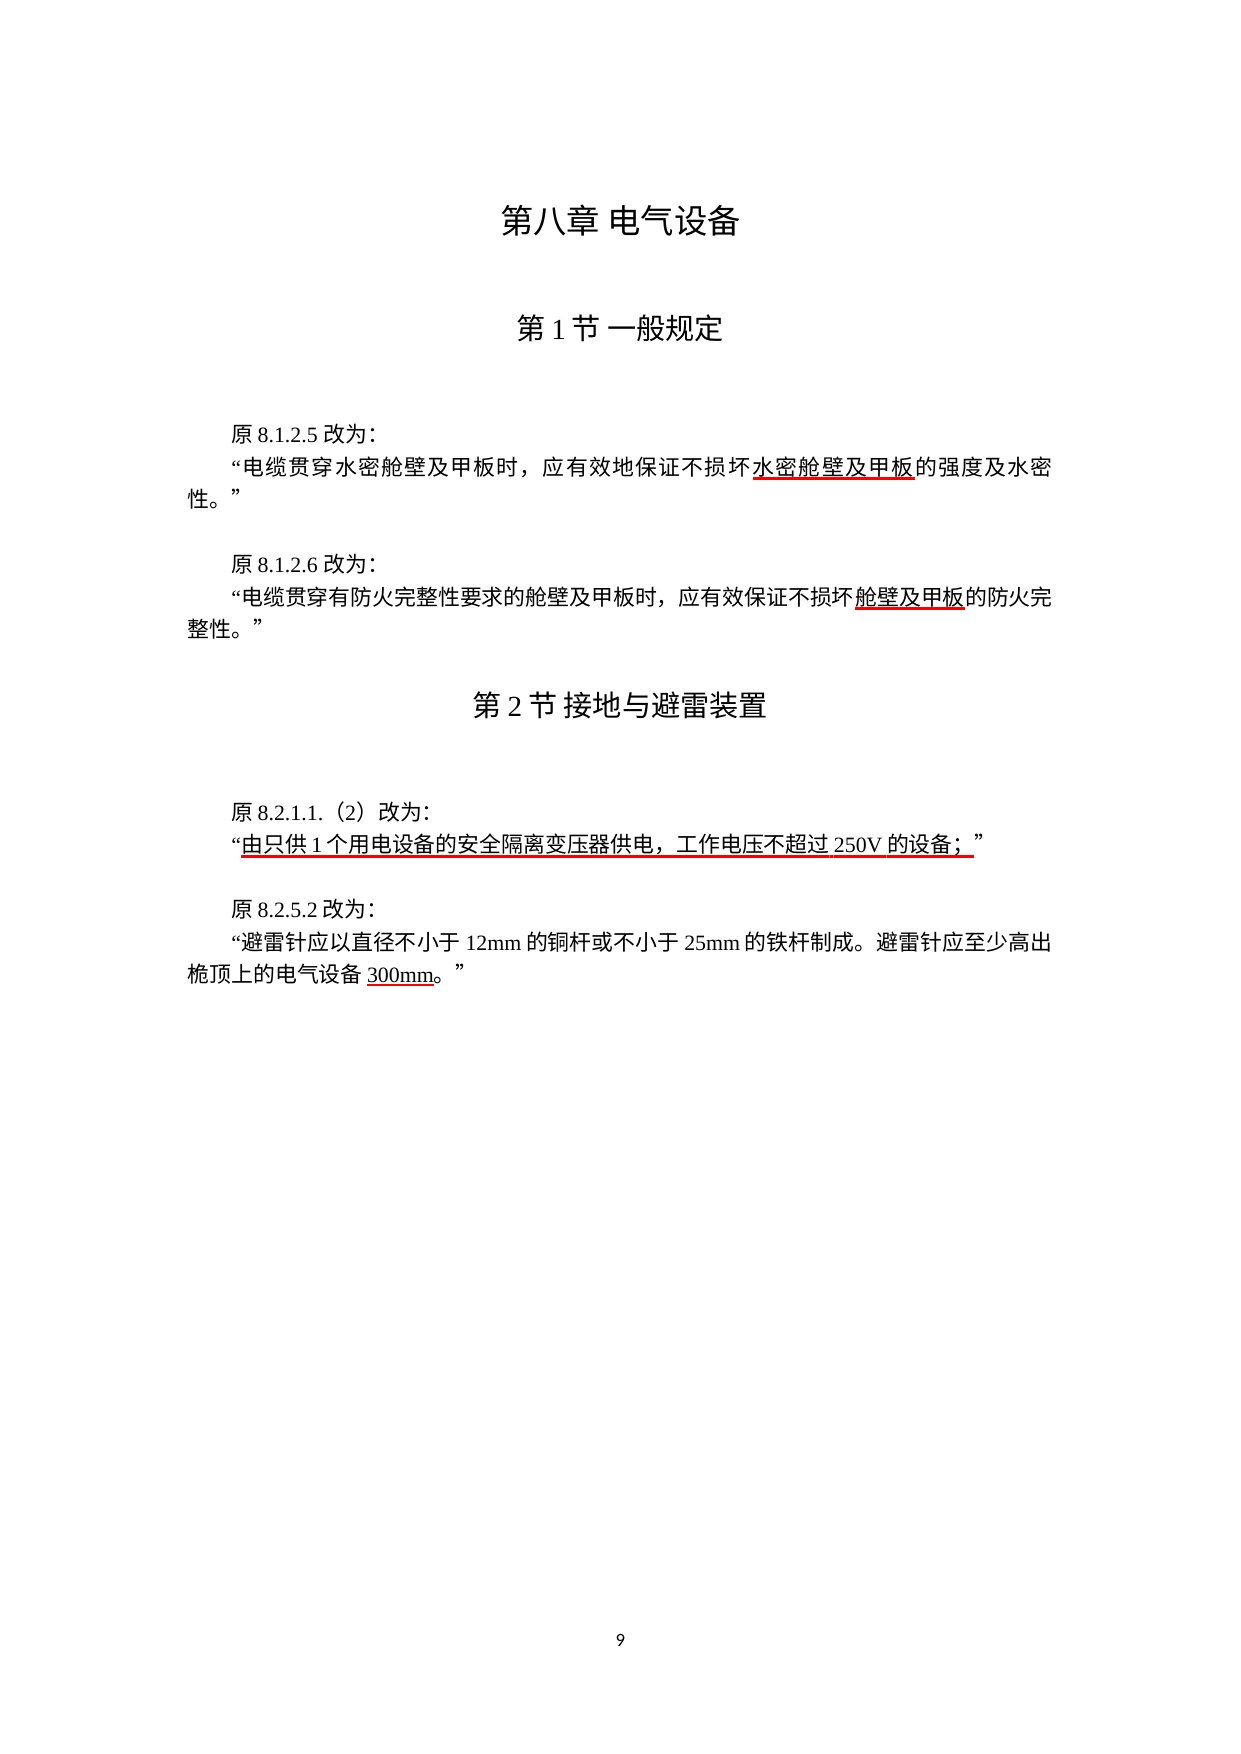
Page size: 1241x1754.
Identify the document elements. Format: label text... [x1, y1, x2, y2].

text 第八章 电气设备 [187, 194, 1053, 243]
text 原8.1.2.6 改为： [187, 547, 1053, 579]
text “电缆贯穿有防火完整性要求的舱壁及甲板时，应有效保证不损坏舱壁及甲板的防火完整性。” [187, 579, 1053, 644]
text “由只供1个用电设备的安全隔离变压器供电，工作电压不超过250V的设备；” [187, 827, 1053, 859]
subtitle 第1节 一般规定 [187, 294, 1053, 359]
text 原8.1.2.5 改为： [187, 417, 1053, 449]
subtitle 第2节 接地与避雷装置 [187, 671, 1053, 736]
text 原8.2.5.2改为： [187, 892, 1053, 924]
text “避雷针应以直径不小于12mm的铜杆或不小于25mm的铁杆制成。避雷针应至少高出桅顶上的电气设备300mm。” [187, 924, 1053, 989]
text 原8.2.1.1.（2）改为： [187, 794, 1053, 827]
text “电缆贯穿水密舱壁及甲板时，应有效地保证不损坏水密舱壁及甲板的强度及水密性。” [187, 449, 1053, 514]
